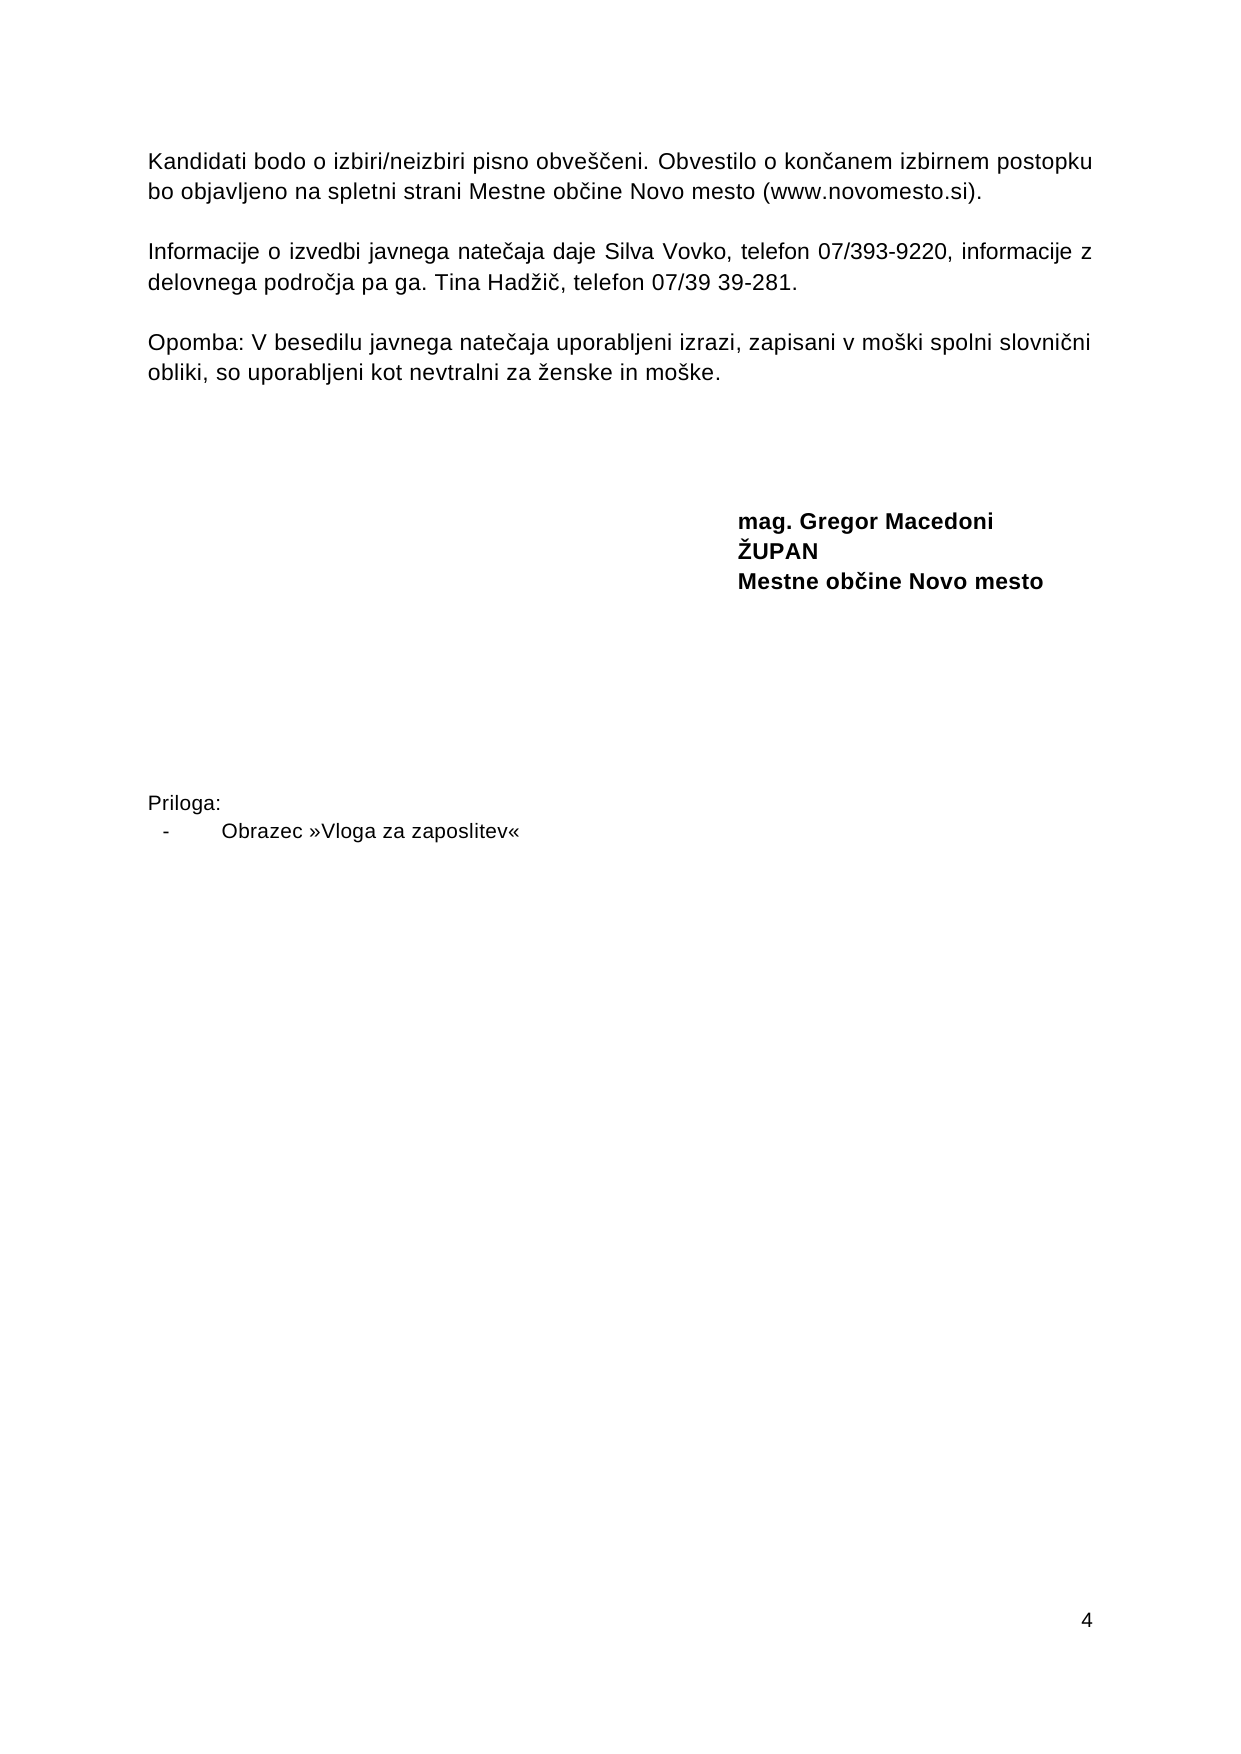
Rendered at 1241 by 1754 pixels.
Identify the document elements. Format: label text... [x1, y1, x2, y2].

text ŽUPAN [148, 538, 1123, 564]
list Obrazec »Vloga za zaposlitev« [148, 818, 1123, 842]
text mag. Gregor Macedoni [148, 508, 1123, 534]
text Mestne občine Novo mesto [148, 568, 1123, 594]
text Kandidati bodo o izbiri/neizbiri pisno obveščeni. Obvestilo o končanem izbirnem postopku bo objavljeno na spletni strani Mestne občine Novo mesto (www.novomesto.si). [148, 148, 1093, 204]
text Informacije o izvedbi javnega natečaja daje Silva Vovko, telefon 07/393-9220, informacije z delovnega področja pa ga. Tina Hadžič, telefon 07/39 39-281. [148, 238, 1093, 295]
text Priloga: [148, 791, 1123, 815]
text Opomba: V besedilu javnega natečaja uporabljeni izrazi, zapisani v moški spolni slovnični obliki, so uporabljeni kot nevtralni za ženske in moške. [148, 329, 1093, 386]
